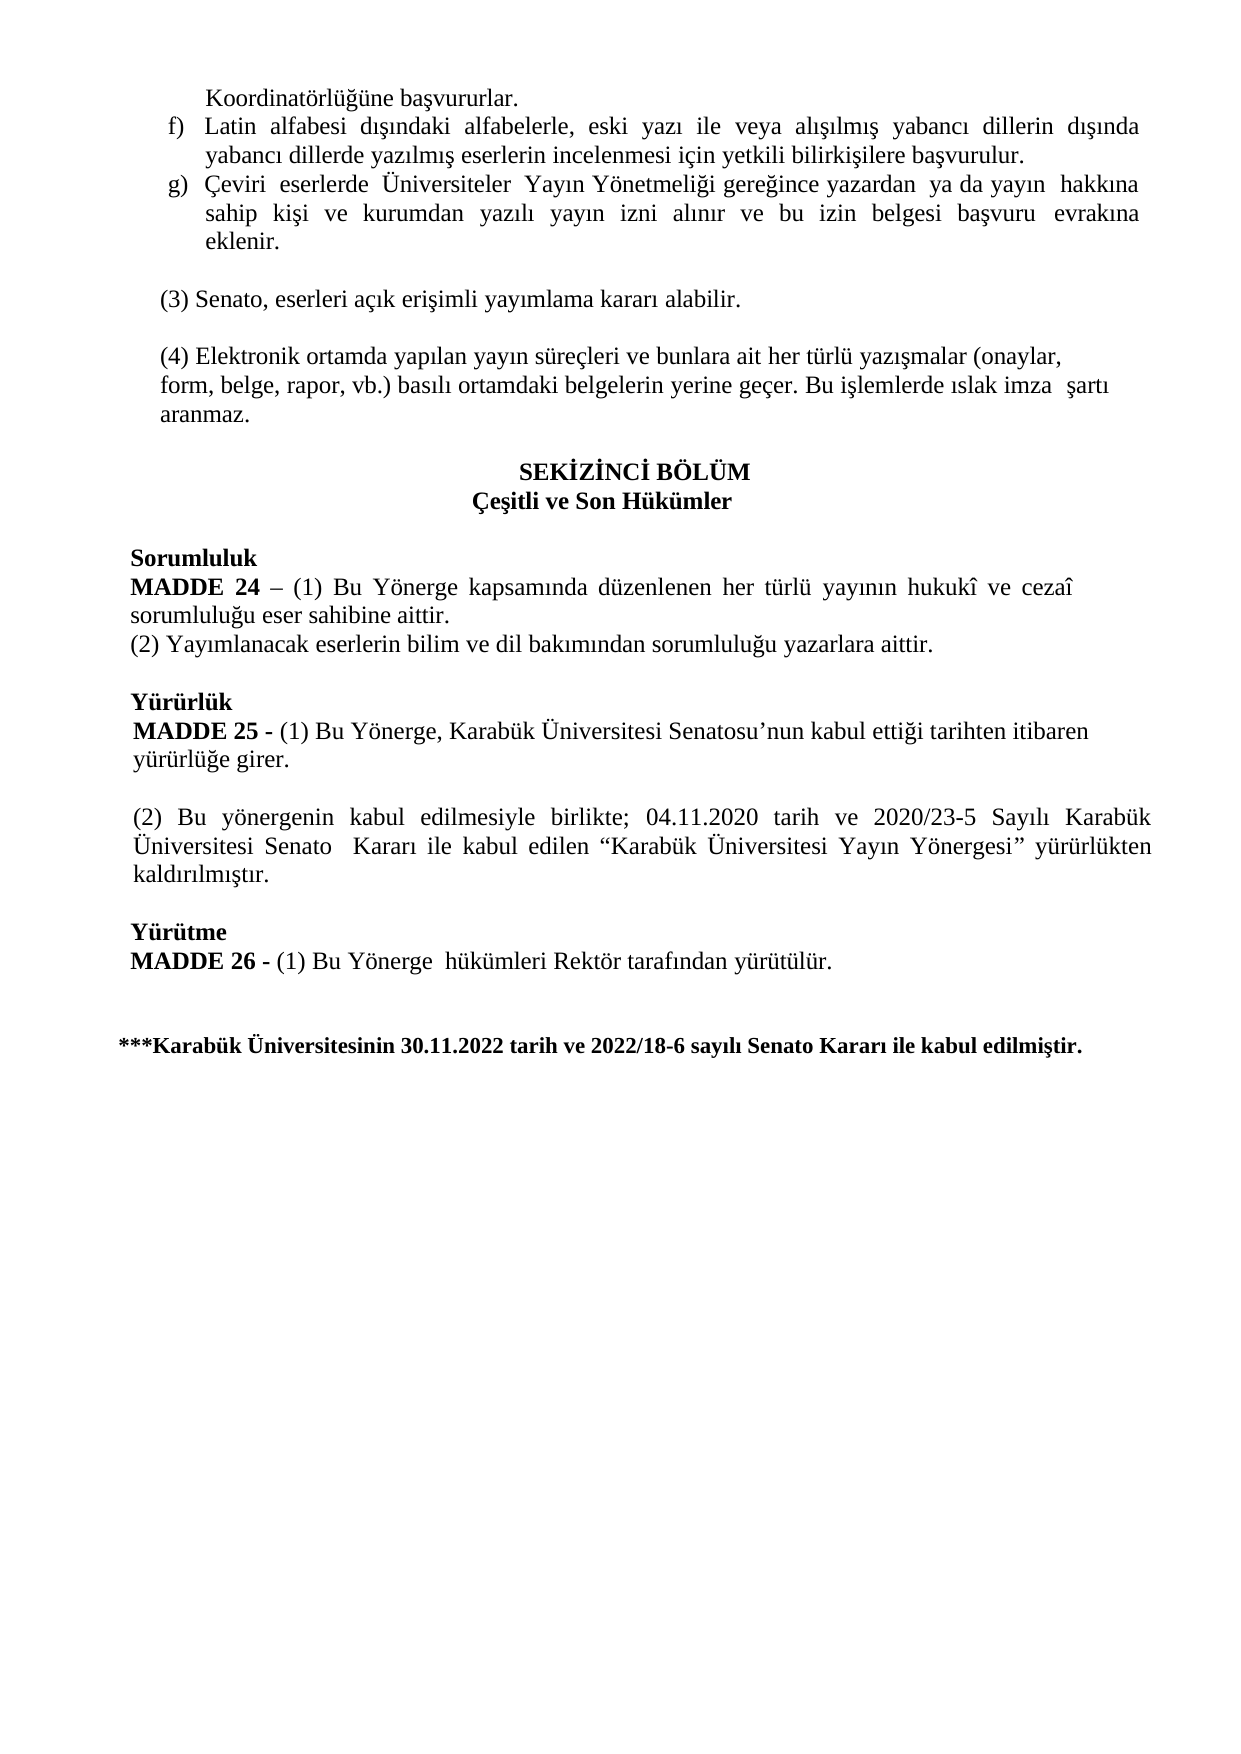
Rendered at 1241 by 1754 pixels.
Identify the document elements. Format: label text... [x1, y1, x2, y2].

text Sorumluluk [130, 543, 1152, 572]
text Çeşitli ve Son Hükümler [130, 486, 1152, 514]
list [168, 83, 1139, 111]
text ***Karabük Üniversitesinin 30.11.2022 tarih ve 2022/18-6 sayılı Senato Kararı ile kabul edilmiştir. [118, 1032, 1152, 1059]
text (2) Yayımlanacak eserlerin bilim ve dil bakımından sorumluluğu yazarlara aittir. [130, 629, 1152, 658]
list Senato, eserleri açık erişimli yayımlama kararı alabilir. [160, 284, 1152, 313]
list Çeviri eserlerde Üniversiteler Yayın Yönetmeliği gereğince yazardan ya da yayın hakkına sahip kişi ve kurumdan yazılı yayın izni alınır ve bu izin belgesi başvuru evrakına eklenir. [168, 169, 1140, 255]
text MADDE 25 - (1) Bu Yönerge, Karabük Üniversitesi Senatosu’nun kabul ettiği tarihten itibaren yürürlüğe girer. [133, 716, 1152, 773]
text (2) Bu yönergenin kabul edilmesiyle birlikte; 04.11.2020 tarih ve 2020/23-5 Sayılı Karabük Üniversitesi Senato Kararı ile kabul edilen “Karabük Üniversitesi Yayın Yönergesi” yürürlükten kaldırılmıştır. [133, 802, 1152, 888]
text MADDE 26 - (1) Bu Yönerge hükümleri Rektör tarafından yürütülür. [130, 946, 1140, 975]
list Elektronik ortamda yapılan yayın süreçleri ve bunlara ait her türlü yazışmalar (onaylar, form, belge, rapor, vb.) basılı ortamdaki belgelerin yerine geçer. Bu işlemlerde ıslak imza şartı aranmaz. [160, 341, 1131, 428]
text MADDE 24 – (1) Bu Yönerge kapsamında düzenlenen her türlü yayının hukukî ve cezaî sorumluluğu eser sahibine aittir. [130, 572, 1140, 629]
subtitle Yürütme [130, 918, 1152, 946]
subtitle SEKİZİNCİ BÖLÜM [482, 457, 787, 486]
list Latin alfabesi dışındaki alfabelerle, eski yazı ile veya alışılmış yabancı dillerin dışında yabancı dillerde yazılmış eserlerin incelenmesi için yetkili bilirkişilere başvurulur. [168, 111, 1139, 169]
subtitle Yürürlük [130, 687, 1152, 716]
